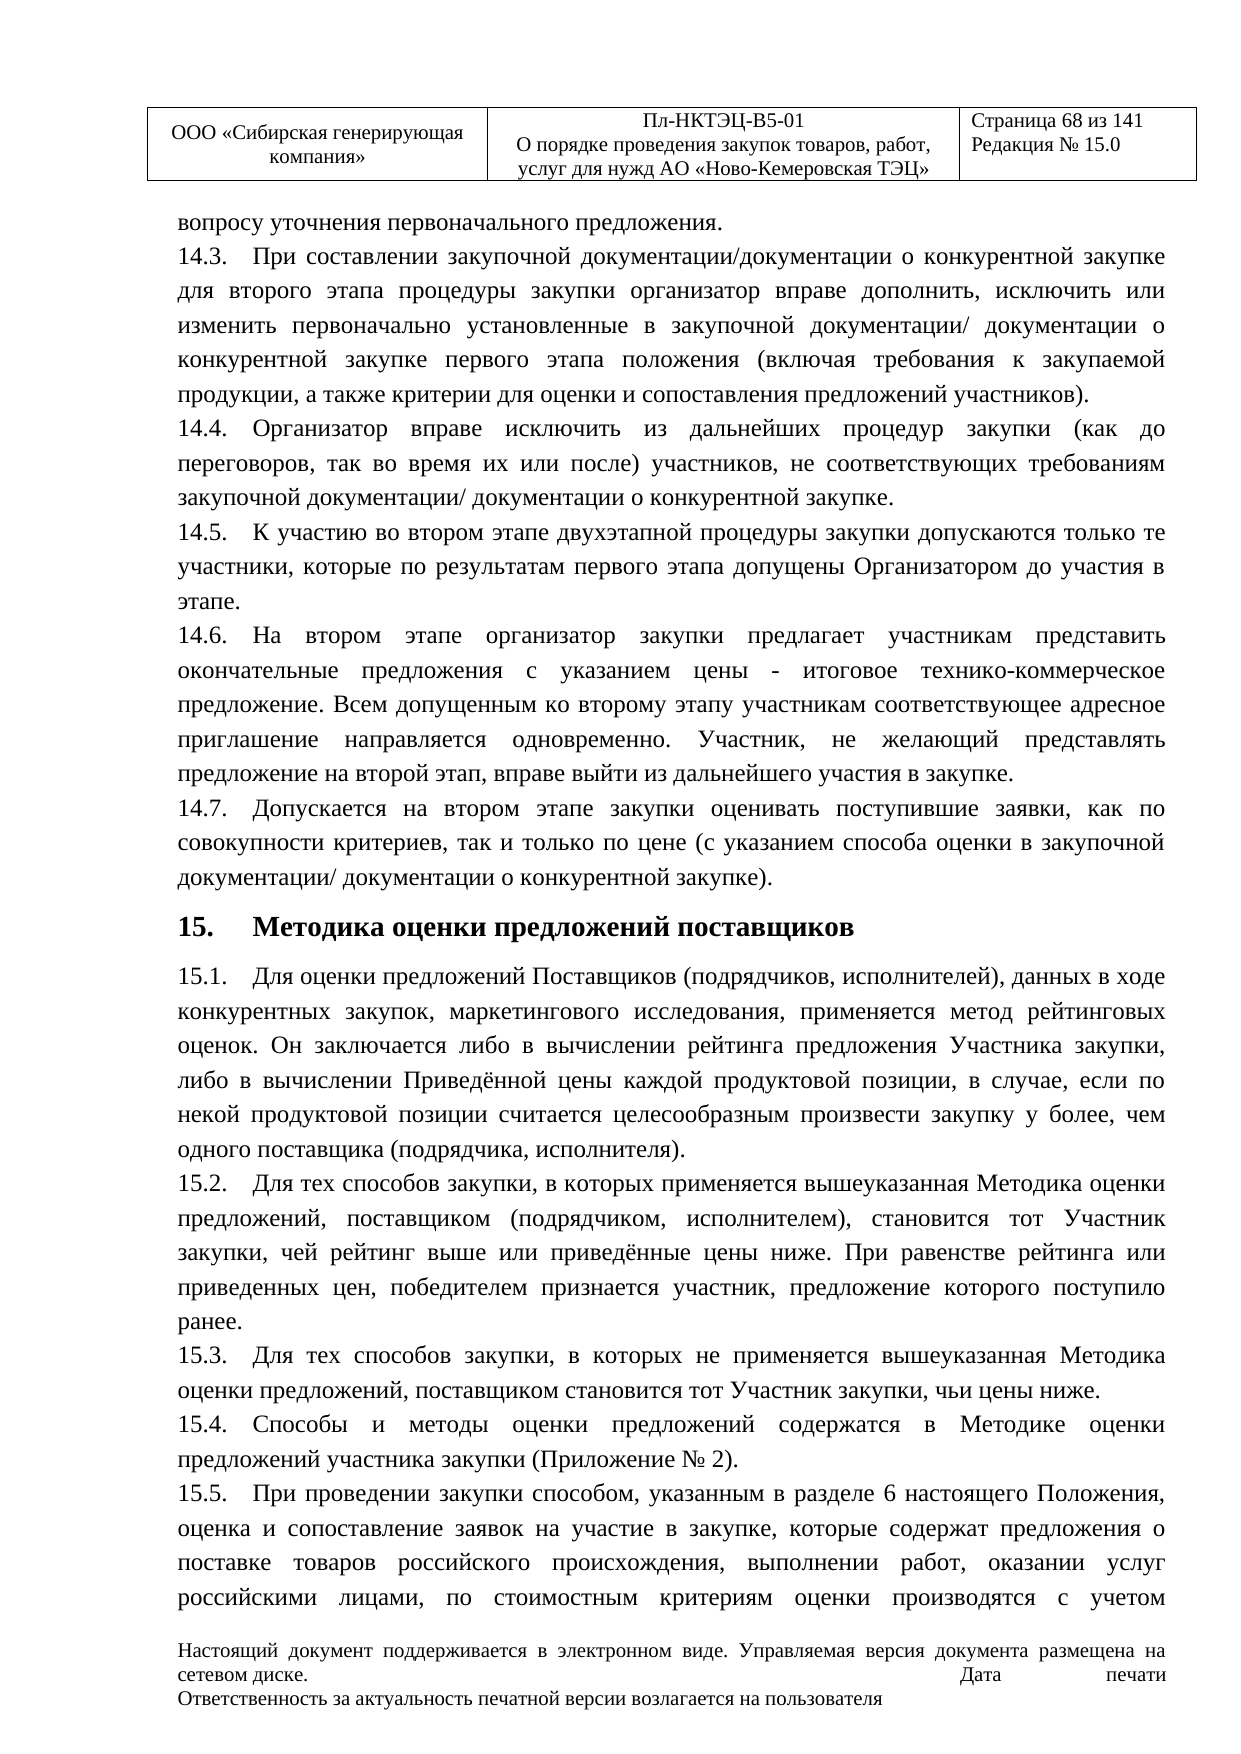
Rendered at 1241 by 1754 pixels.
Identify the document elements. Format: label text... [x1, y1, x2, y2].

list Для оценки предложений Поставщиков (подрядчиков, исполнителей), данных в ходе конкурентных закупок, маркетингового исследования, применяется метод рейтинговых оценок. Он заключается либо в вычислении рейтинга предложения Участника закупки, либо в вычислении Приведённой цены каждой продуктовой позиции, в случае, если по некой продуктовой позиции считается целесообразным произвести закупку у более, чем одного поставщика (подрядчика, исполнителя). [177, 961, 1166, 1162]
list Организатор вправе исключить из дальнейших процедур закупки (как до переговоров, так во время их или после) участников, не соответствующих требованиям закупочной документации/ документации о конкурентной закупке. [177, 413, 1166, 511]
list На втором этапе организатор закупки предлагает участникам представить окончательные предложения с указанием цены - итоговое технико-коммерческое предложение. Всем допущенным ко второму этапу участникам соответствующее адресное приглашение направляется одновременно. Участник, не желающий представлять предложение на второй этап, вправе выйти из дальнейшего участия в закупке. [177, 620, 1166, 787]
list Способы и методы оценки предложений содержатся в Методике оценки предложений участника закупки (Приложение № 2). [177, 1409, 1166, 1473]
list К участию во втором этапе двухэтапной процедуры закупки допускаются только те участники, которые по результатам первого этапа допущены Организатором до участия в этапе. [177, 517, 1166, 614]
subtitle Методика оценки предложений поставщиков [177, 909, 1166, 942]
list При составлении закупочной документации/документации о конкурентной закупке для второго этапа процедуры закупки организатор вправе дополнить, исключить или изменить первоначально установленные в закупочной документации/ документации о конкурентной закупке первого этапа положения (включая требования к закупаемой продукции, а также критерии для оценки и сопоставления предложений участников). [177, 241, 1166, 408]
list Для тех способов закупки, в которых применяется вышеуказанная Методика оценки предложений, поставщиком (подрядчиком, исполнителем), становится тот Участник закупки, чей рейтинг выше или приведённые цены ниже. При равенстве рейтинга или приведенных цен, победителем признается участник, предложение которого поступило ранее. [177, 1168, 1166, 1335]
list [177, 207, 1166, 235]
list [177, 1478, 1166, 1611]
list Для тех способов закупки, в которых не применяется вышеуказанная Методика оценки предложений, поставщиком становится тот Участник закупки, чьи цены ниже. [177, 1341, 1166, 1404]
list Допускается на втором этапе закупки оценивать поступившие заявки, как по совокупности критериев, так и только по цене (с указанием способа оценки в закупочной документации/ документации о конкурентной закупке). [177, 793, 1166, 890]
